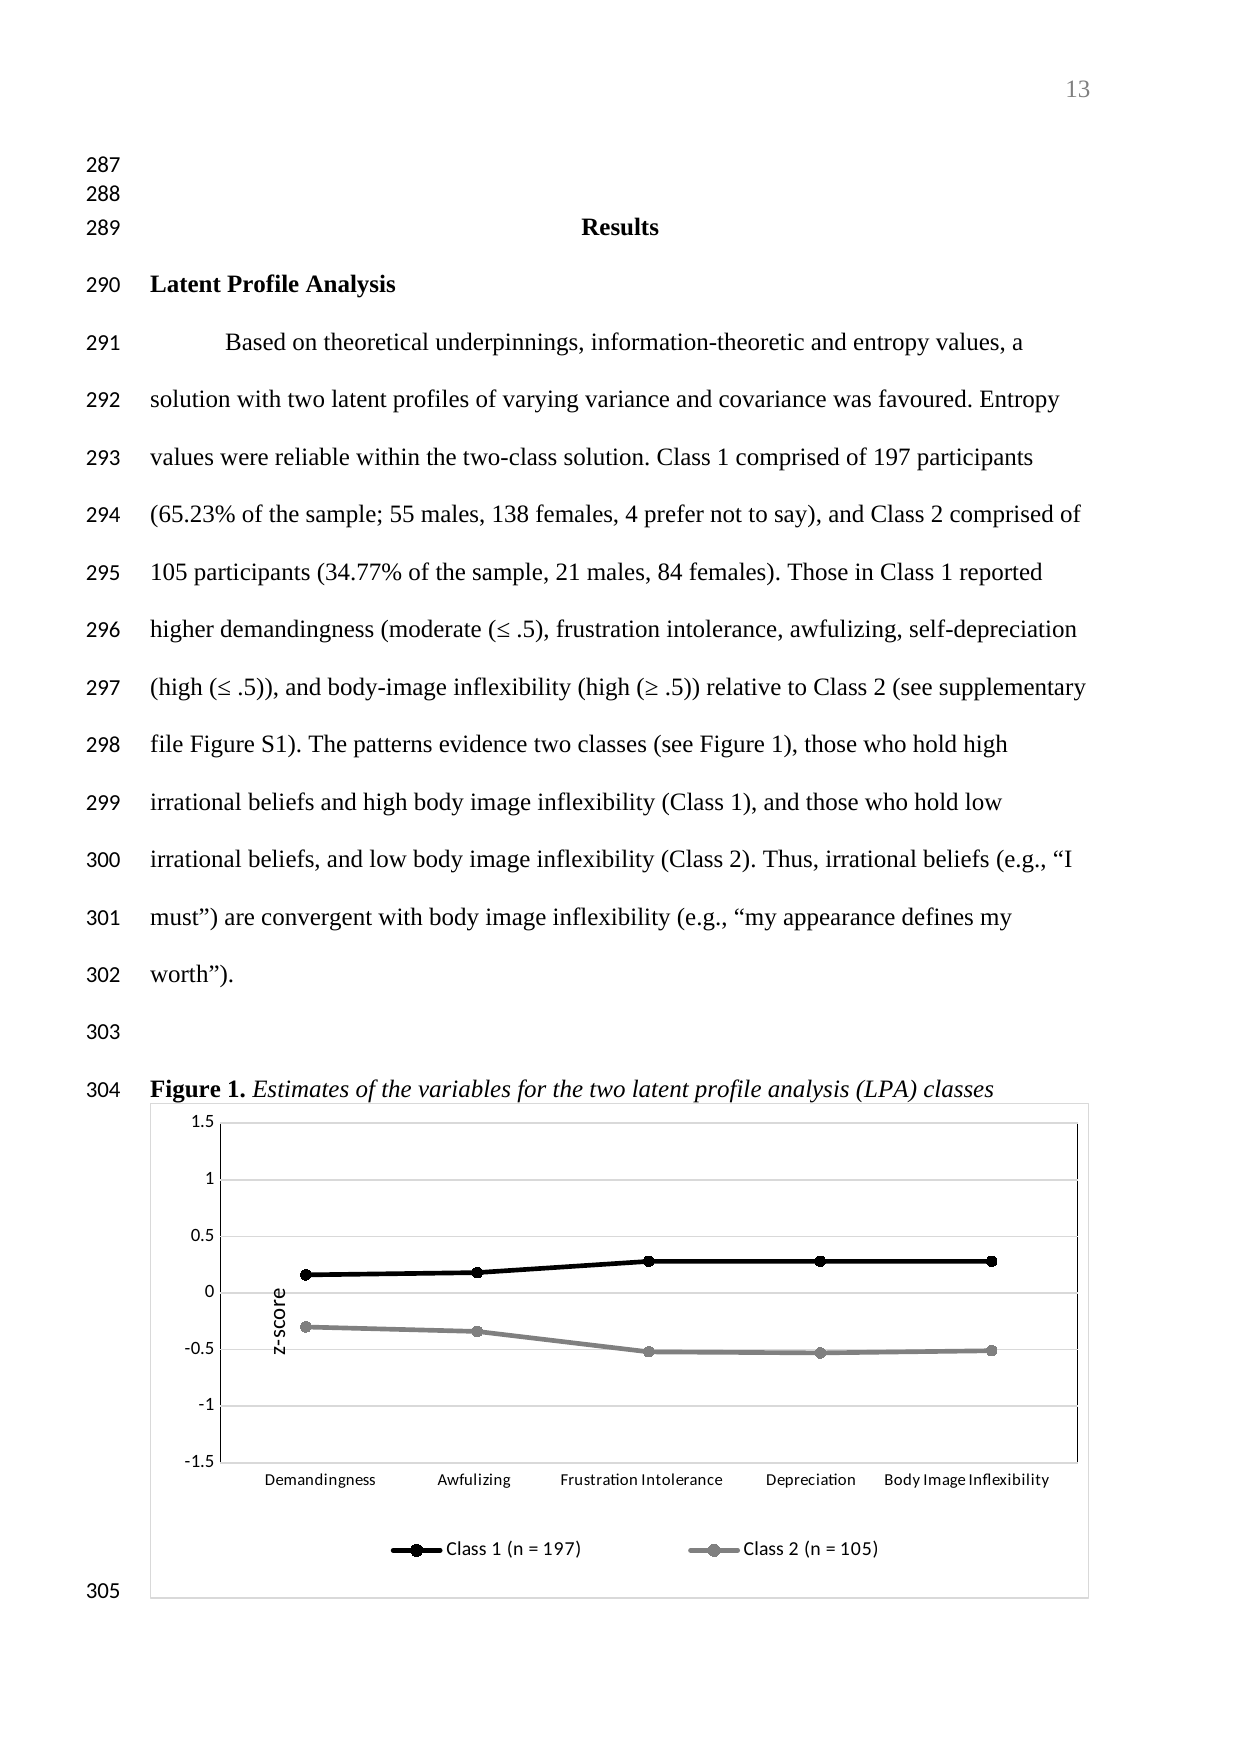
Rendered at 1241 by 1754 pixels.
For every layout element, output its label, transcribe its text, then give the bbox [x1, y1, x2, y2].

text Based on theoretical underpinnings, information-theoretic and entropy values, a solution with two latent profiles of varying variance and covariance was favoured. Entropy values were reliable within the two-class solution. Class 1 comprised of 197 participants (65.23% of the sample; 55 males, 138 females, 4 prefer not to say), and Class 2 comprised of 105 participants (34.77% of the sample, 21 males, 84 females). Those in Class 1 reported higher demandingness (moderate (≤ .5), frustration intolerance, awfulizing, self-depreciation (high (≤ .5)), and body-image inflexibility (high (≥ .5)) relative to Class 2 (see supplementary file Figure S1). The patterns evidence two classes (see Figure 1), those who hold high irrational beliefs and high body image inflexibility (Class 1), and those who hold low irrational beliefs, and low body image inflexibility (Class 2). Thus, irrational beliefs (e.g., “I must”) are convergent with body image inflexibility (e.g., “my appearance defines my worth”). [150, 327, 1090, 988]
subtitle Results [150, 212, 1090, 240]
text Figure 1. Estimates of the variables for the two latent profile analysis (LPA) classes [150, 1074, 1090, 1103]
text Latent Profile Analysis [150, 269, 1090, 298]
